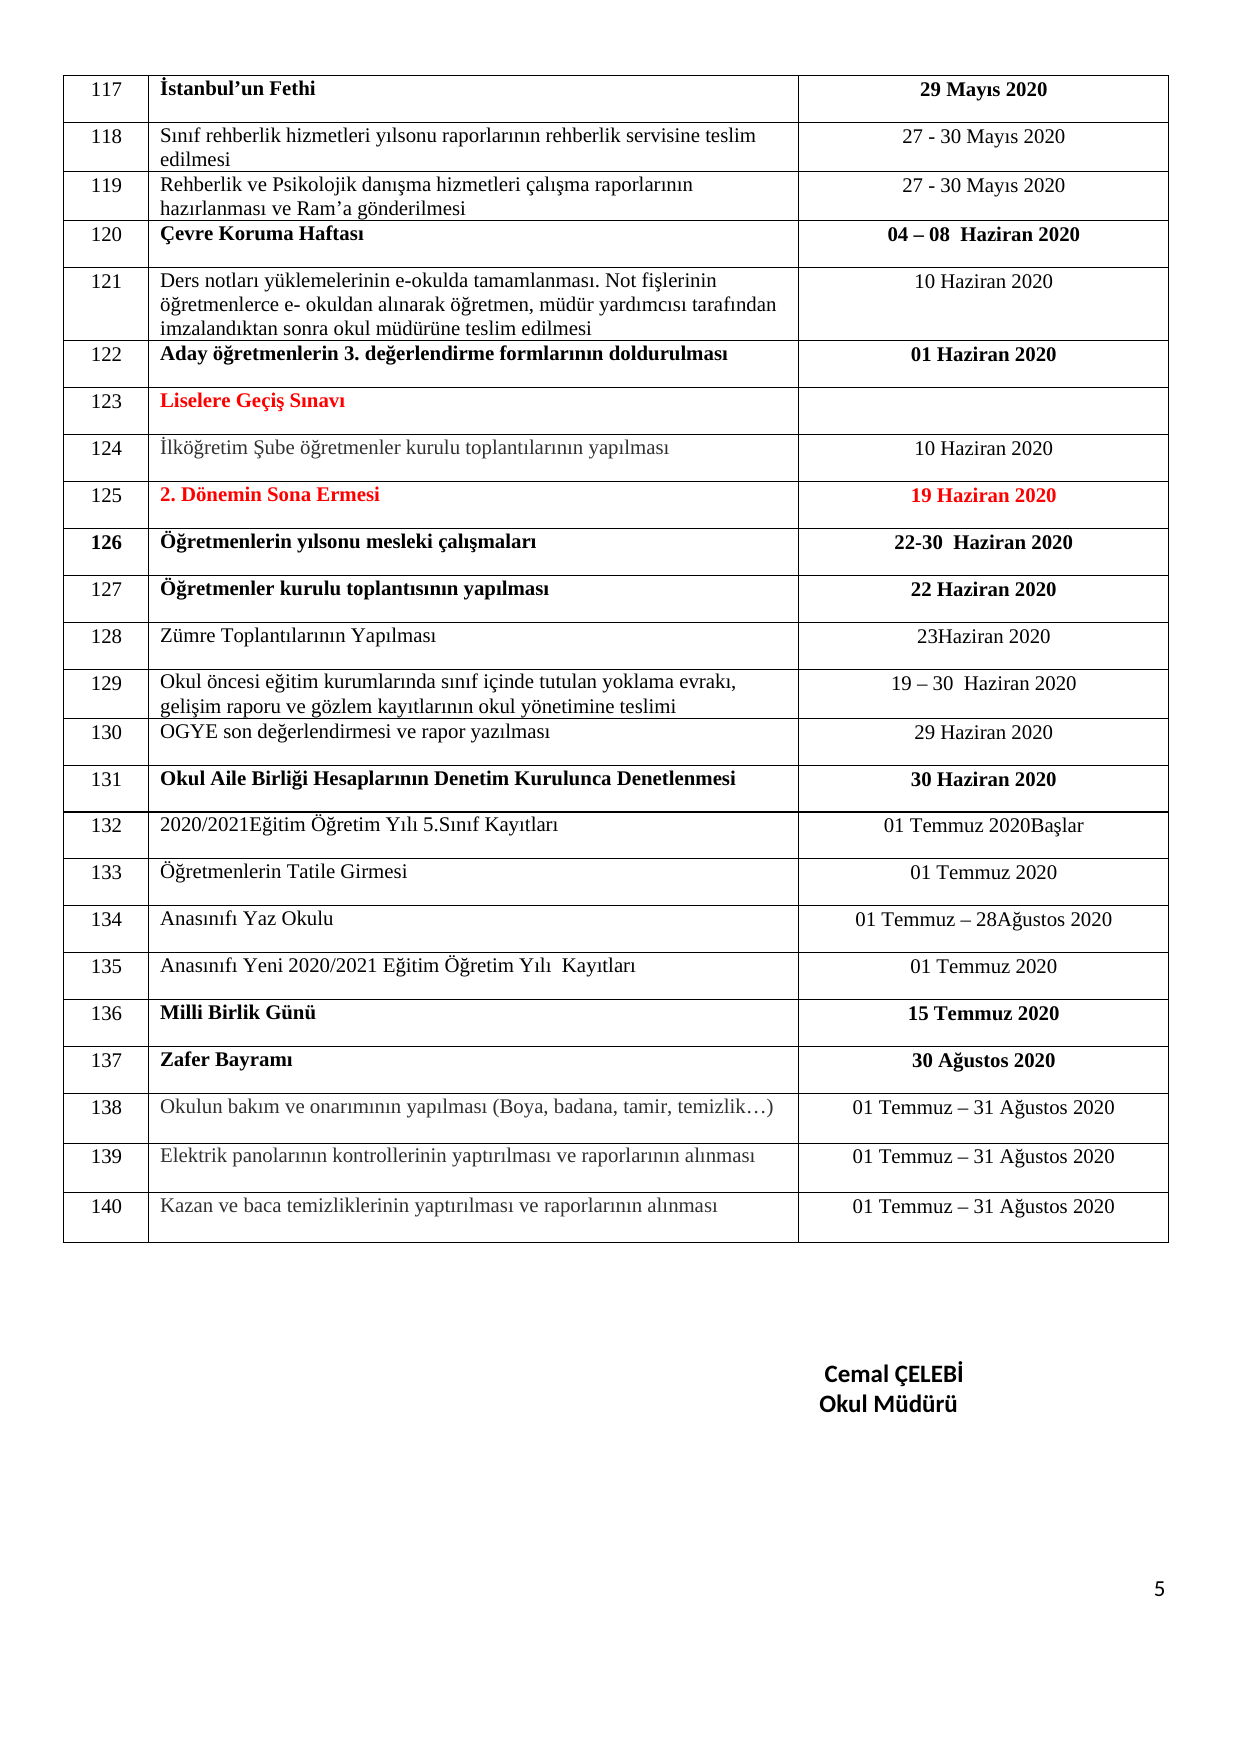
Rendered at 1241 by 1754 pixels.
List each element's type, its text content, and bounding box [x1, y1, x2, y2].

table_cell 124 [64, 435, 148, 481]
table_cell Sınıf rehberlik hizmetleri yılsonu raporlarının rehberlik servisine teslim edilmesi [149, 123, 798, 171]
table_cell Milli Birlik Günü [149, 1000, 798, 1046]
table_cell Rehberlik ve Psikolojik danışma hizmetleri çalışma raporlarının hazırlanması ve Ram’a gönderilmesi [149, 172, 798, 220]
table_cell Zümre Toplantılarının Yapılması [149, 623, 798, 668]
table_cell Elektrik panolarının kontrollerinin yaptırılması ve raporlarının alınması [149, 1144, 798, 1192]
table_cell Anasınıfı Yeni 2020/2021 Eğitim Öğretim Yılı Kayıtları [149, 953, 798, 999]
table_cell 138 [64, 1094, 148, 1142]
table_cell 30 Ağustos 2020 [799, 1047, 1168, 1093]
table_cell 129 [64, 670, 148, 718]
table_cell 118 [64, 123, 148, 171]
table_cell 01 Temmuz 2020 [799, 859, 1168, 905]
table_cell 19 Haziran 2020 [799, 482, 1168, 528]
table_cell 131 [64, 766, 148, 811]
table_cell Zafer Bayramı [149, 1047, 798, 1093]
table_cell 134 [64, 906, 148, 952]
table_cell 140 [64, 1193, 148, 1242]
table_cell 01 Temmuz 2020Başlar [799, 813, 1168, 858]
table_cell 2020/2021Eğitim Öğretim Yılı 5.Sınıf Kayıtları [149, 813, 798, 858]
table_cell 01 Temmuz – 31 Ağustos 2020 [799, 1094, 1168, 1142]
table_cell Çevre Koruma Haftası [149, 221, 798, 267]
table_cell 29 Mayıs 2020 [799, 76, 1168, 122]
table_cell 22-30 Haziran 2020 [799, 529, 1168, 575]
table_cell Anasınıfı Yaz Okulu [149, 906, 798, 952]
table_cell 125 [64, 482, 148, 528]
table_cell 122 [64, 341, 148, 387]
table_cell 01 Temmuz – 31 Ağustos 2020 [799, 1193, 1168, 1242]
table_cell 130 [64, 719, 148, 764]
table_cell [799, 388, 1168, 434]
table_cell 01 Temmuz 2020 [799, 953, 1168, 999]
table_cell Öğretmenler kurulu toplantısının yapılması [149, 576, 798, 622]
table_cell Kazan ve baca temizliklerinin yaptırılması ve raporlarının alınması [149, 1193, 798, 1242]
table_cell 127 [64, 576, 148, 622]
table_cell 136 [64, 1000, 148, 1046]
table_cell 22 Haziran 2020 [799, 576, 1168, 622]
table_cell 128 [64, 623, 148, 668]
table_cell 119 [64, 172, 148, 220]
table_cell Aday öğretmenlerin 3. değerlendirme formlarının doldurulması [149, 341, 798, 387]
table_cell 01 Haziran 2020 [799, 341, 1168, 387]
table_cell 27 - 30 Mayıs 2020 [799, 172, 1168, 220]
table_cell 27 - 30 Mayıs 2020 [799, 123, 1168, 171]
table_cell 30 Haziran 2020 [799, 766, 1168, 811]
table_cell 139 [64, 1144, 148, 1192]
table_cell 10 Haziran 2020 [799, 435, 1168, 481]
table_cell 126 [64, 529, 148, 575]
text Okul Müdürü [75, 1388, 1165, 1419]
table_cell 01 Temmuz – 31 Ağustos 2020 [799, 1144, 1168, 1192]
table_cell Öğretmenlerin Tatile Girmesi [149, 859, 798, 905]
table_cell OGYE son değerlendirmesi ve rapor yazılması [149, 719, 798, 764]
table_cell Okul Aile Birliği Hesaplarının Denetim Kurulunca Denetlenmesi [149, 766, 798, 811]
table_cell Liselere Geçiş Sınavı [149, 388, 798, 434]
table_cell 133 [64, 859, 148, 905]
table_cell 23Haziran 2020 [799, 623, 1168, 668]
table_cell 19 – 30 Haziran 2020 [799, 670, 1168, 718]
table_cell 01 Temmuz – 28Ağustos 2020 [799, 906, 1168, 952]
table_cell 04 – 08 Haziran 2020 [799, 221, 1168, 267]
table_cell 29 Haziran 2020 [799, 719, 1168, 764]
table_cell Okul öncesi eğitim kurumlarında sınıf içinde tutulan yoklama evrakı, gelişim raporu ve gözlem kayıtlarının okul yönetimine teslimi [149, 670, 798, 718]
table_cell 137 [64, 1047, 148, 1093]
table_cell İlköğretim Şube öğretmenler kurulu toplantılarının yapılması [149, 435, 798, 481]
table_cell Okulun bakım ve onarımının yapılması (Boya, badana, tamir, temizlik…) [149, 1094, 798, 1142]
table_cell 120 [64, 221, 148, 267]
table_cell 15 Temmuz 2020 [799, 1000, 1168, 1046]
table_cell 117 [64, 76, 148, 122]
table_cell 135 [64, 953, 148, 999]
table_cell Öğretmenlerin yılsonu mesleki çalışmaları [149, 529, 798, 575]
table_cell 121 [64, 268, 148, 340]
table_cell İstanbul’un Fethi [149, 76, 798, 122]
table_cell 2. Dönemin Sona Ermesi [149, 482, 798, 528]
table_cell 123 [64, 388, 148, 434]
table_cell Ders notları yüklemelerinin e-okulda tamamlanması. Not fişlerinin öğretmenlerce e- okuldan alınarak öğretmen, müdür yardımcısı tarafından imzalandıktan sonra okul müdürüne teslim edilmesi [149, 268, 798, 340]
text Cemal ÇELEBİ [75, 1358, 1165, 1388]
table_cell 10 Haziran 2020 [799, 268, 1168, 340]
table_cell 132 [64, 813, 148, 858]
